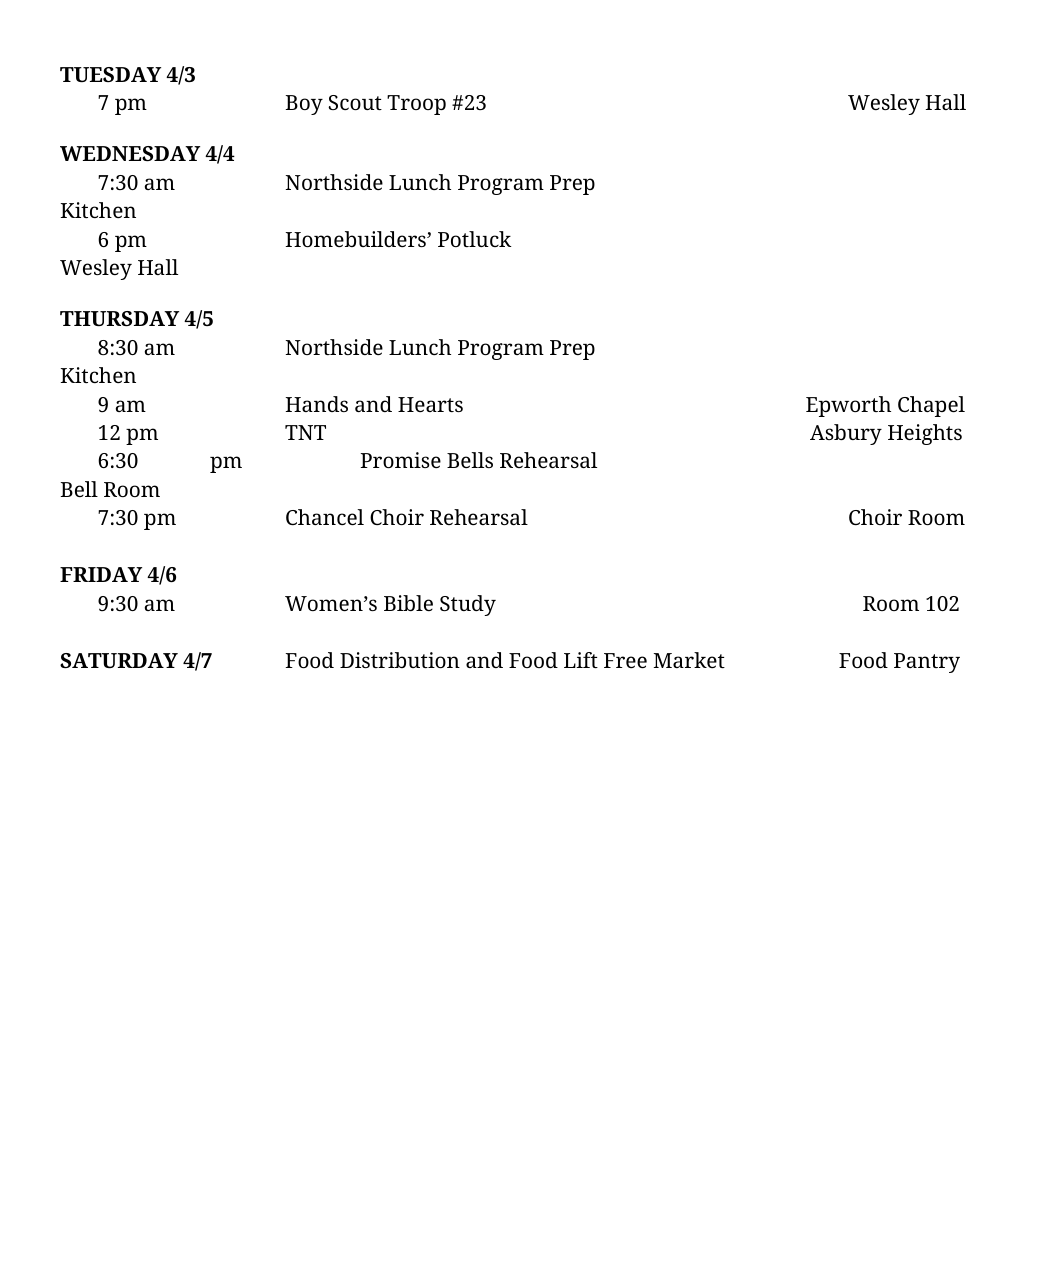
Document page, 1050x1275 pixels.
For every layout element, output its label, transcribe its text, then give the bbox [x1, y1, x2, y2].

text WEDNESDAY 4/4 [60, 139, 984, 168]
text 9 am Hands and Hearts Epworth Chapel [60, 390, 984, 418]
text 7:30 pm Chancel Choir Rehearsal Choir Room [60, 503, 984, 532]
text SATURDAY 4/7 Food Distribution and Food Lift Free Market Food Pantry [60, 646, 984, 674]
text 9:30 am Women’s Bible Study Room 102 [60, 589, 984, 617]
text FRIDAY 4/6 [60, 560, 984, 589]
text 7:30 am Northside Lunch Program Prep Kitchen [60, 168, 984, 225]
text 6 pm Homebuilders’ Potluck Wesley Hall [60, 225, 984, 282]
text TUESDAY 4/3 [60, 60, 984, 88]
text 12 pm TNT Asbury Heights [60, 418, 984, 447]
text 6:30 pm Promise Bells Rehearsal Bell Room [60, 447, 984, 503]
text THURSDAY 4/5 [60, 304, 984, 333]
text 8:30 am Northside Lunch Program Prep Kitchen [60, 333, 984, 390]
text 7 pm Boy Scout Troop #23 Wesley Hall [60, 88, 984, 117]
